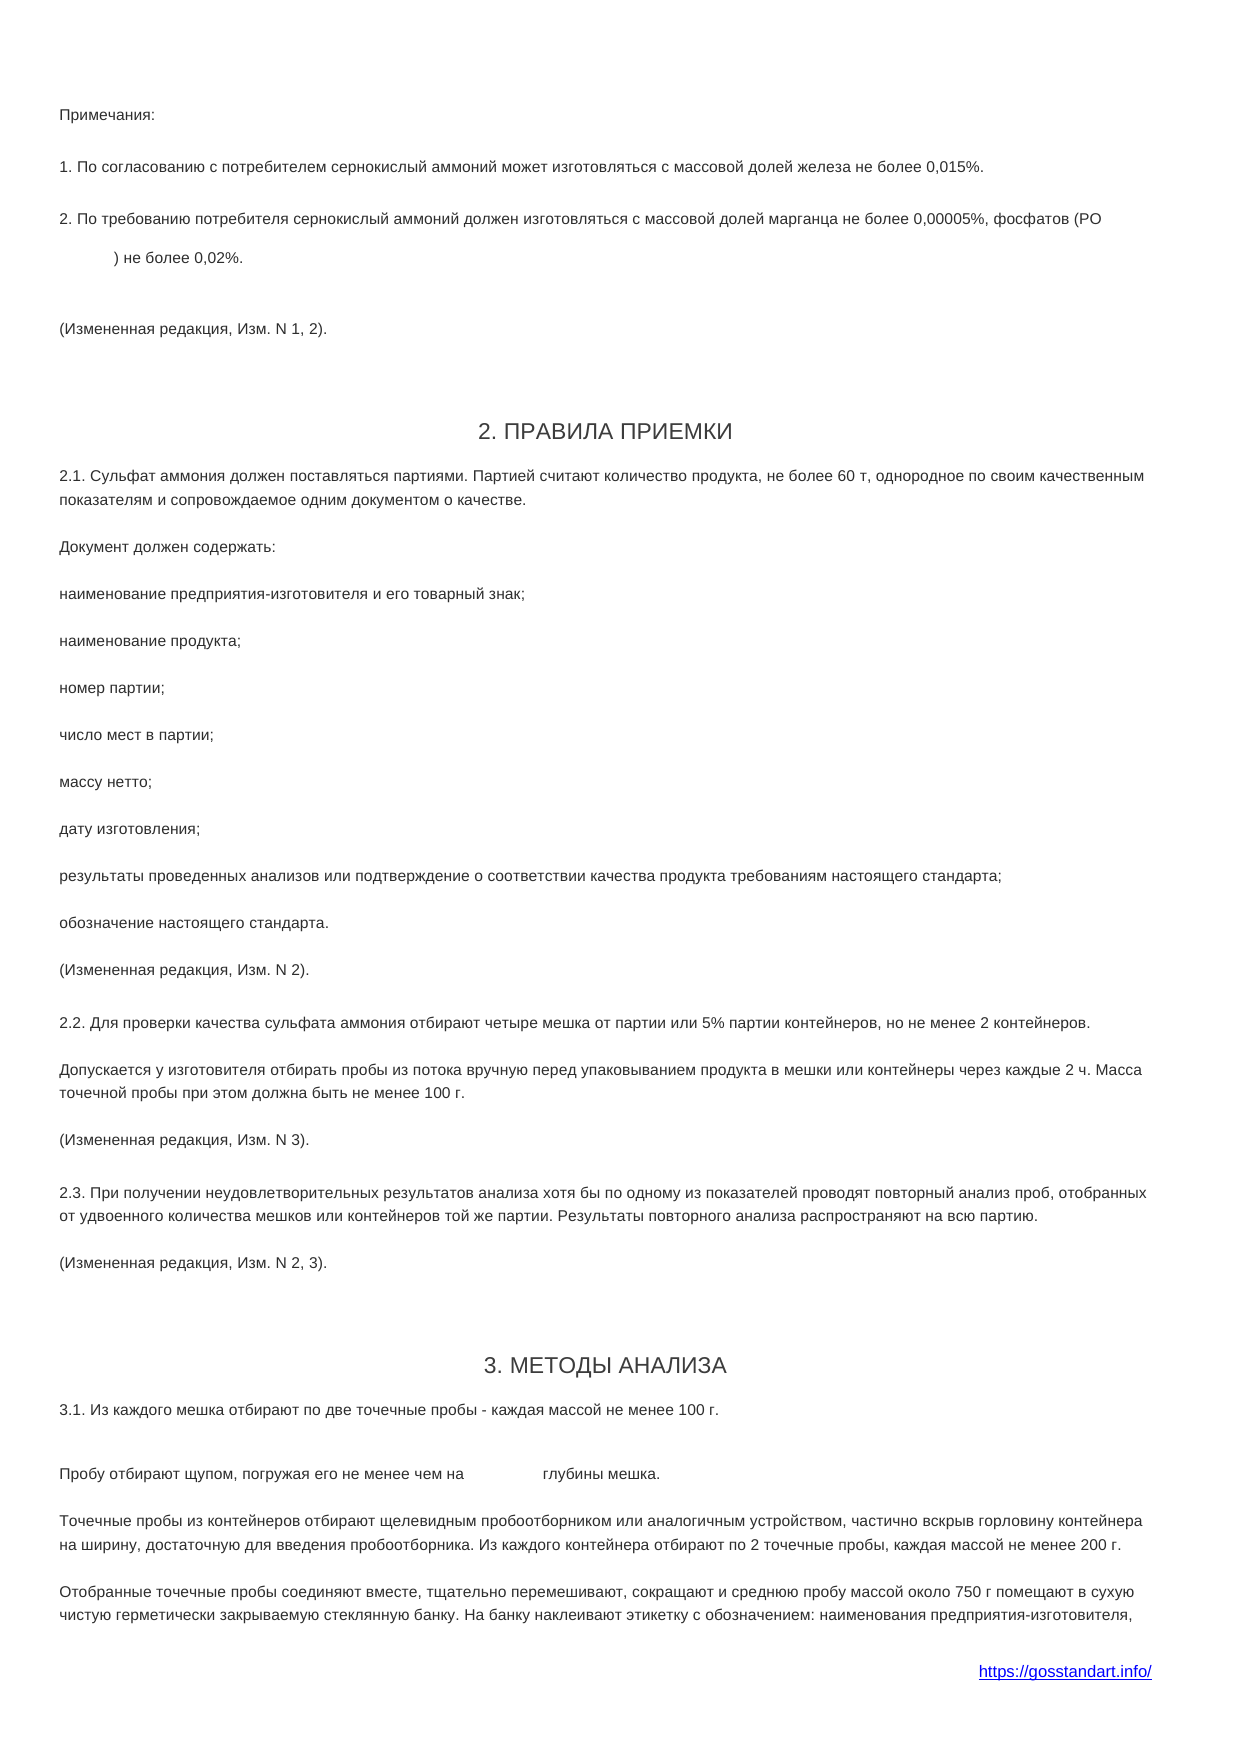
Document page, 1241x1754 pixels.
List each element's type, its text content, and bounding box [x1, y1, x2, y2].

text 2. По требованию потребителя сернокислый аммоний должен изготовляться с массовой долей марганца не более 0,00005%, фосфатов (PO) не более 0,02%. (Измененная редакция, Изм. N 1, 2). [59, 204, 1152, 390]
subtitle 2. ПРАВИЛА ПРИЕМКИ [59, 418, 1152, 444]
text 1. По согласованию с потребителем сернокислый аммоний может изготовляться с массовой долей железа не более 0,015%. [59, 152, 1152, 204]
text 2.1. Сульфат аммония должен поставляться партиями. Партией считают количество продукта, не более 60 т, однородное по своим качественным показателям и сопровождаемое одним документом о качестве. Документ должен содержать: наименование предприятия-изготовителя и его товарный знак; наименование продукта; номер партии; число мест в партии; массу нетто; дату изготовления; результаты проведенных анализов или подтверждение о соответствии качества продукта требованиям настоящего стандарта; обозначение настоящего стандарта. (Измененная редакция, Изм. N 2). [59, 461, 1152, 1008]
text 2.3. При получении неудовлетворительных результатов анализа хотя бы по одному из показателей проводят повторный анализ проб, отобранных от удвоенного количества мешков или контейнеров той же партии. Результаты повторного анализа распространяют на всю партию. (Измененная редакция, Изм. N 2, 3). [59, 1178, 1152, 1324]
text 2.2. Для проверки качества сульфата аммония отбирают четыре мешка от партии или 5% партии контейнеров, но не менее 2 контейнеров. Допускается у изготовителя отбирать пробы из потока вручную перед упаковыванием продукта в мешки или контейнеры через каждые 2 ч. Масса точечной пробы при этом должна быть не менее 100 г. (Измененная редакция, Изм. N 3). [59, 1008, 1152, 1178]
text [59, 1395, 1152, 1624]
text Примечания: [59, 100, 1152, 152]
subtitle 3. МЕТОДЫ АНАЛИЗА [59, 1352, 1152, 1379]
